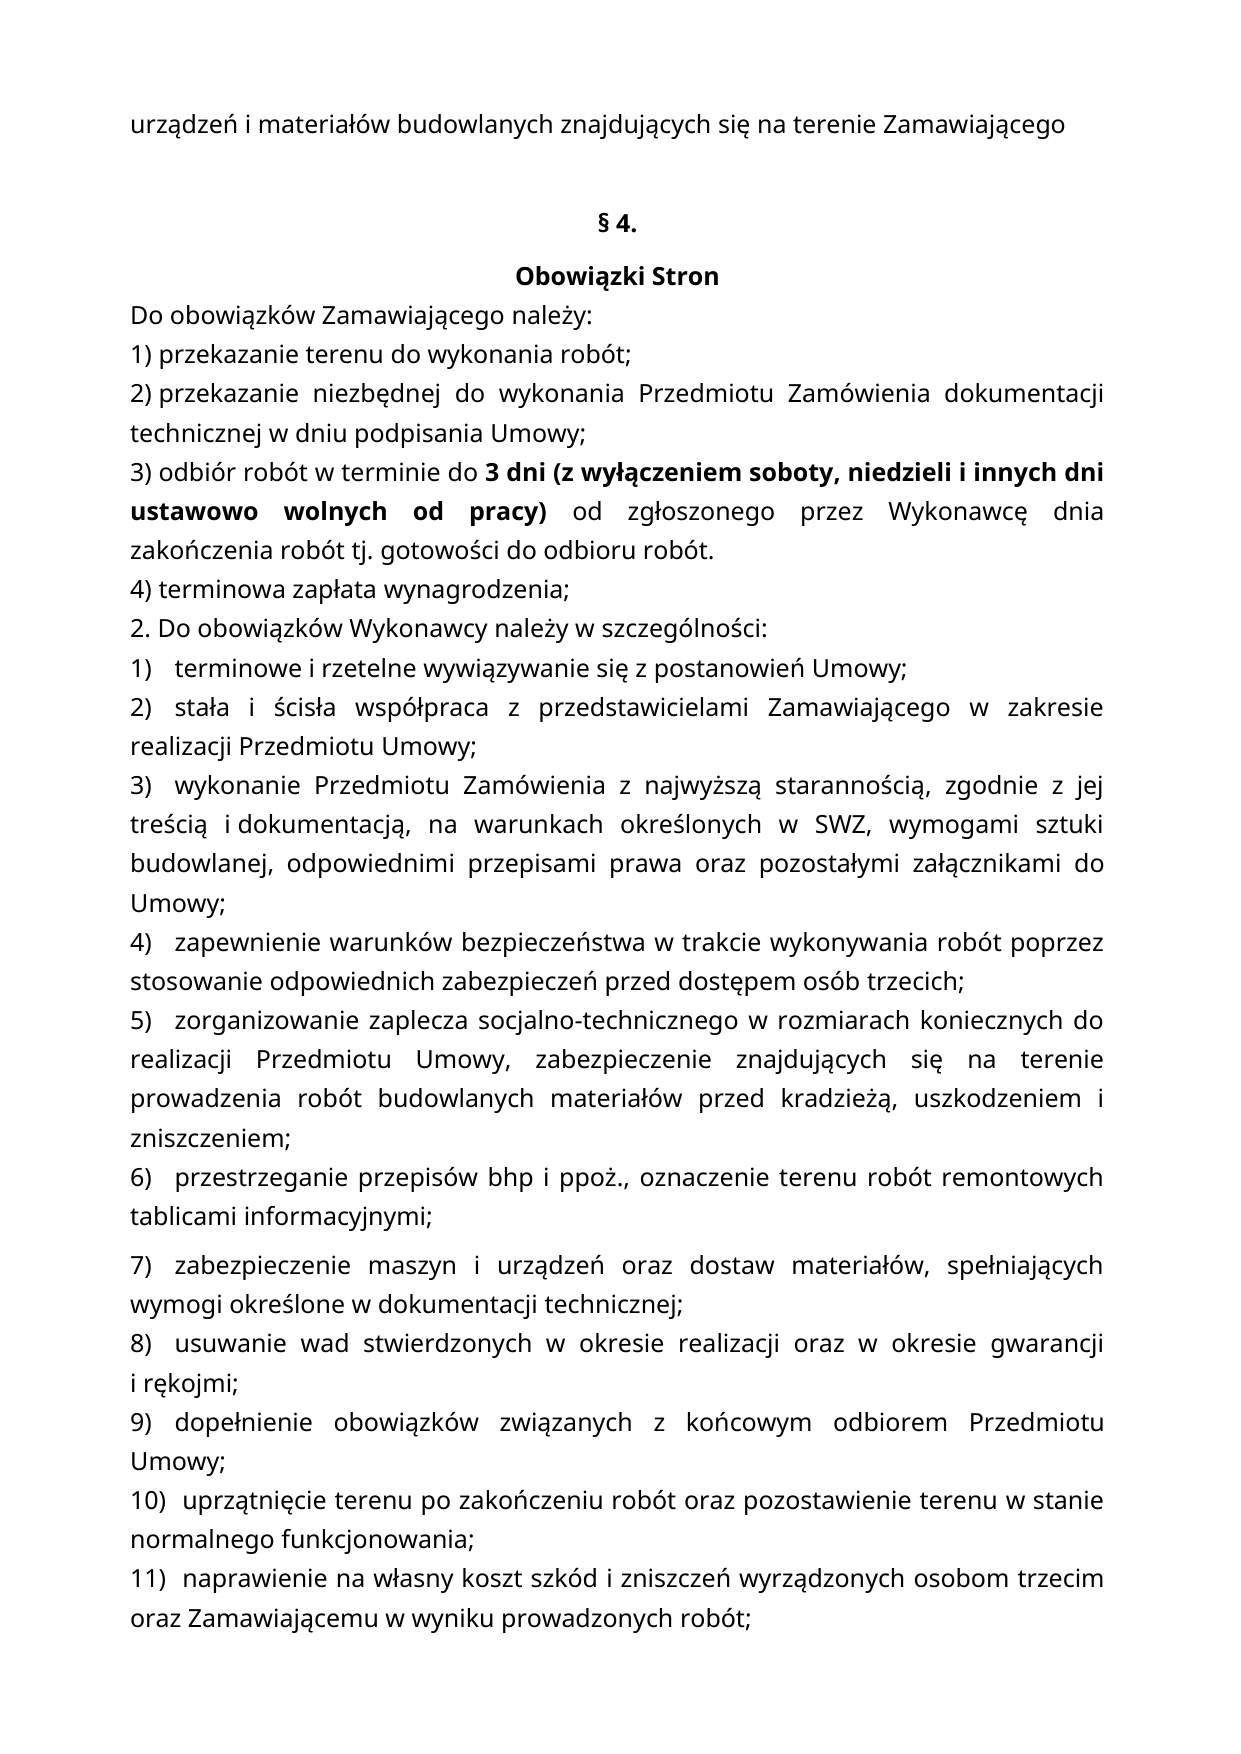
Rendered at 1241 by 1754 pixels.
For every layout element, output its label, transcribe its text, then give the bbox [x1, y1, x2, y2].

list terminowe i rzetelne wywiązywanie się z postanowień Umowy; [130, 650, 1105, 684]
list naprawienie na własny koszt szkód i zniszczeń wyrządzonych osobom trzecim oraz Zamawiającemu w wyniku prowadzonych robót; [130, 1561, 1105, 1634]
list stała i ścisła współpraca z przedstawicielami Zamawiającego w zakresie realizacji Przedmiotu Umowy; [130, 689, 1105, 763]
list dopełnienie obowiązków związanych z końcowym odbiorem Przedmiotu Umowy; [130, 1404, 1105, 1478]
list przestrzeganie przepisów bhp i ppoż., oznaczenie terenu robót remontowych tablicami informacyjnymi; [130, 1159, 1105, 1233]
list terminowa zapłata wynagrodzenia; [130, 572, 1105, 606]
list przekazanie niezbędnej do wykonania Przedmiotu Zamówienia dokumentacji technicznej w dniu podpisania Umowy; [130, 376, 1104, 449]
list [130, 106, 1116, 140]
list usuwanie wad stwierdzonych w okresie realizacji oraz w okresie gwarancji i rękojmi; [130, 1326, 1105, 1399]
list przekazanie terenu do wykonania robót; [130, 337, 1105, 371]
list uprzątnięcie terenu po zakończeniu robót oraz pozostawienie terenu w stanie normalnego funkcjonowania; [130, 1483, 1105, 1556]
list Do obowiązków Zamawiającego należy: [130, 298, 1105, 332]
text Obowiązki Stron [130, 258, 1105, 293]
list zorganizowanie zaplecza socjalno-technicznego w rozmiarach koniecznych do realizacji Przedmiotu Umowy, zabezpieczenie znajdujących się na terenie prowadzenia robót budowlanych materiałów przed kradzieżą, uszkodzeniem i zniszczeniem; [130, 1003, 1105, 1154]
list zapewnienie warunków bezpieczeństwa w trakcie wykonywania robót poprzez stosowanie odpowiednich zabezpieczeń przed dostępem osób trzecich; [130, 924, 1105, 998]
text 2. Do obowiązków Wykonawcy należy w szczególności: [130, 611, 1105, 645]
list odbiór robót w terminie do 3 dni (z wyłączeniem soboty, niedzieli i innych dni ustawowo wolnych od pracy) od zgłoszonego przez Wykonawcę dnia zakończenia robót tj. gotowości do odbioru robót. [130, 454, 1105, 567]
list wykonanie Przedmiotu Zamówienia z najwyższą starannością, zgodnie z jej treścią i dokumentacją, na warunkach określonych w SWZ, wymogami sztuki budowlanej, odpowiednimi przepisami prawa oraz pozostałymi załącznikami do Umowy; [130, 768, 1105, 919]
list zabezpieczenie maszyn i urządzeń oraz dostaw materiałów, spełniających wymogi określone w dokumentacji technicznej; [130, 1248, 1105, 1321]
subtitle § 4. [130, 205, 1105, 239]
